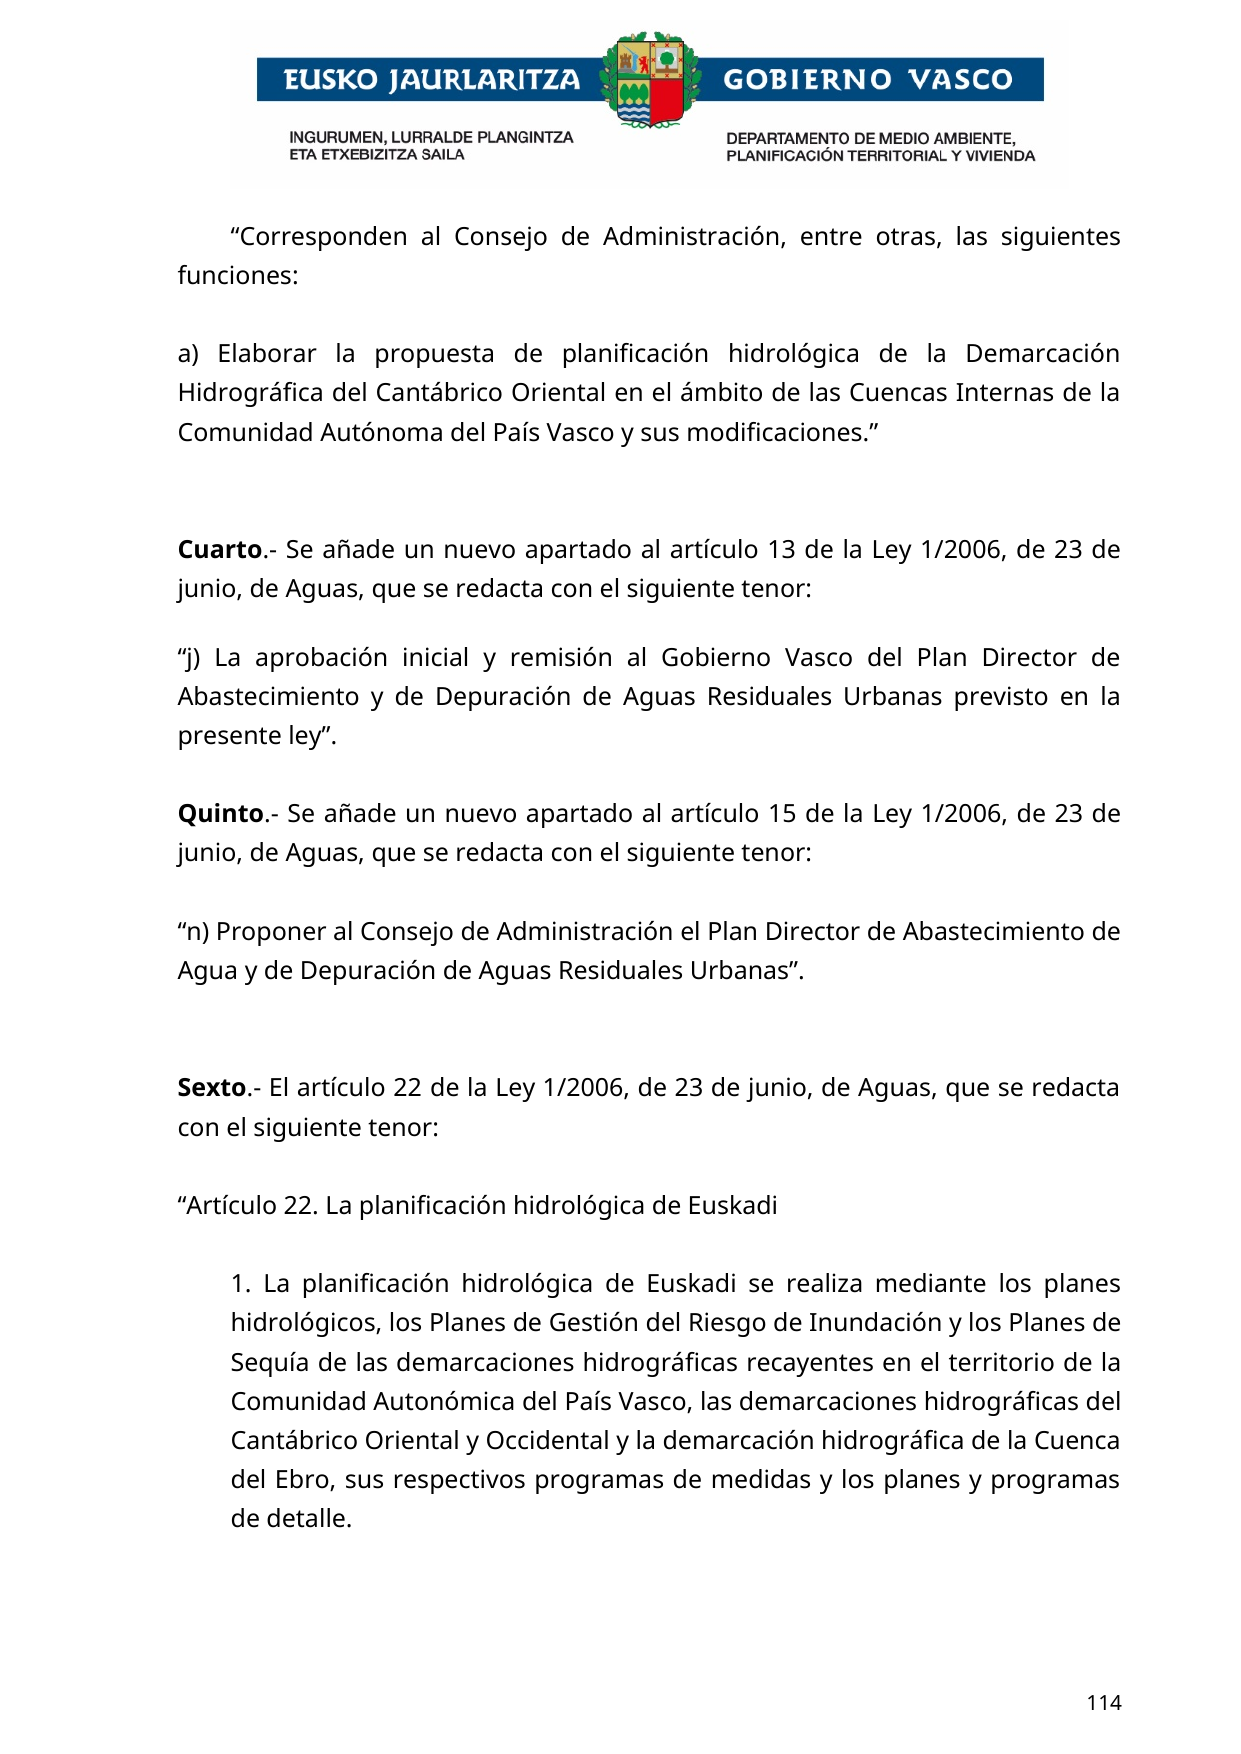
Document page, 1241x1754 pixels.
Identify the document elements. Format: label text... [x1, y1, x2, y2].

text “Artículo 22. La planificación hidrológica de Euskadi [177, 1188, 1122, 1222]
text Quinto.- Se añade un nuevo apartado al artículo 15 de la Ley 1/2006, de 23 de junio, de Aguas, que se redacta con el siguiente tenor: [177, 796, 1122, 869]
text “j) La aprobación inicial y remisión al Gobierno Vasco del Plan Director de Abastecimiento y de Depuración de Aguas Residuales Urbanas previsto en la presente ley”. [177, 639, 1122, 752]
picture [230, 20, 1069, 189]
text “Corresponden al Consejo de Administración, entre otras, las siguientes funciones: [177, 218, 1122, 292]
text “n) Proponer al Consejo de Administración el Plan Director de Abastecimiento de Agua y de Depuración de Aguas Residuales Urbanas”. [177, 913, 1122, 987]
text Cuarto.- Se añade un nuevo apartado al artículo 13 de la Ley 1/2006, de 23 de junio, de Aguas, que se redacta con el siguiente tenor: [177, 532, 1122, 605]
text 1. La planificación hidrológica de Euskadi se realiza mediante los planes hidrológicos, los Planes de Gestión del Riesgo de Inundación y los Planes de Sequía de las demarcaciones hidrográficas recayentes en el territorio de la Comunidad Autonómica del País Vasco, las demarcaciones hidrográficas del Cantábrico Oriental y Occidental y la demarcación hidrográfica de la Cuenca del Ebro, sus respectivos programas de medidas y los planes y programas de detalle. [230, 1266, 1122, 1535]
text Sexto.- El artículo 22 de la Ley 1/2006, de 23 de junio, de Aguas, que se redacta con el siguiente tenor: [177, 1070, 1122, 1143]
list a) Elaborar la propuesta de planificación hidrológica de la Demarcación Hidrográfica del Cantábrico Oriental en el ámbito de las Cuencas Internas de la Comunidad Autónoma del País Vasco y sus modificaciones.” [177, 336, 1122, 448]
